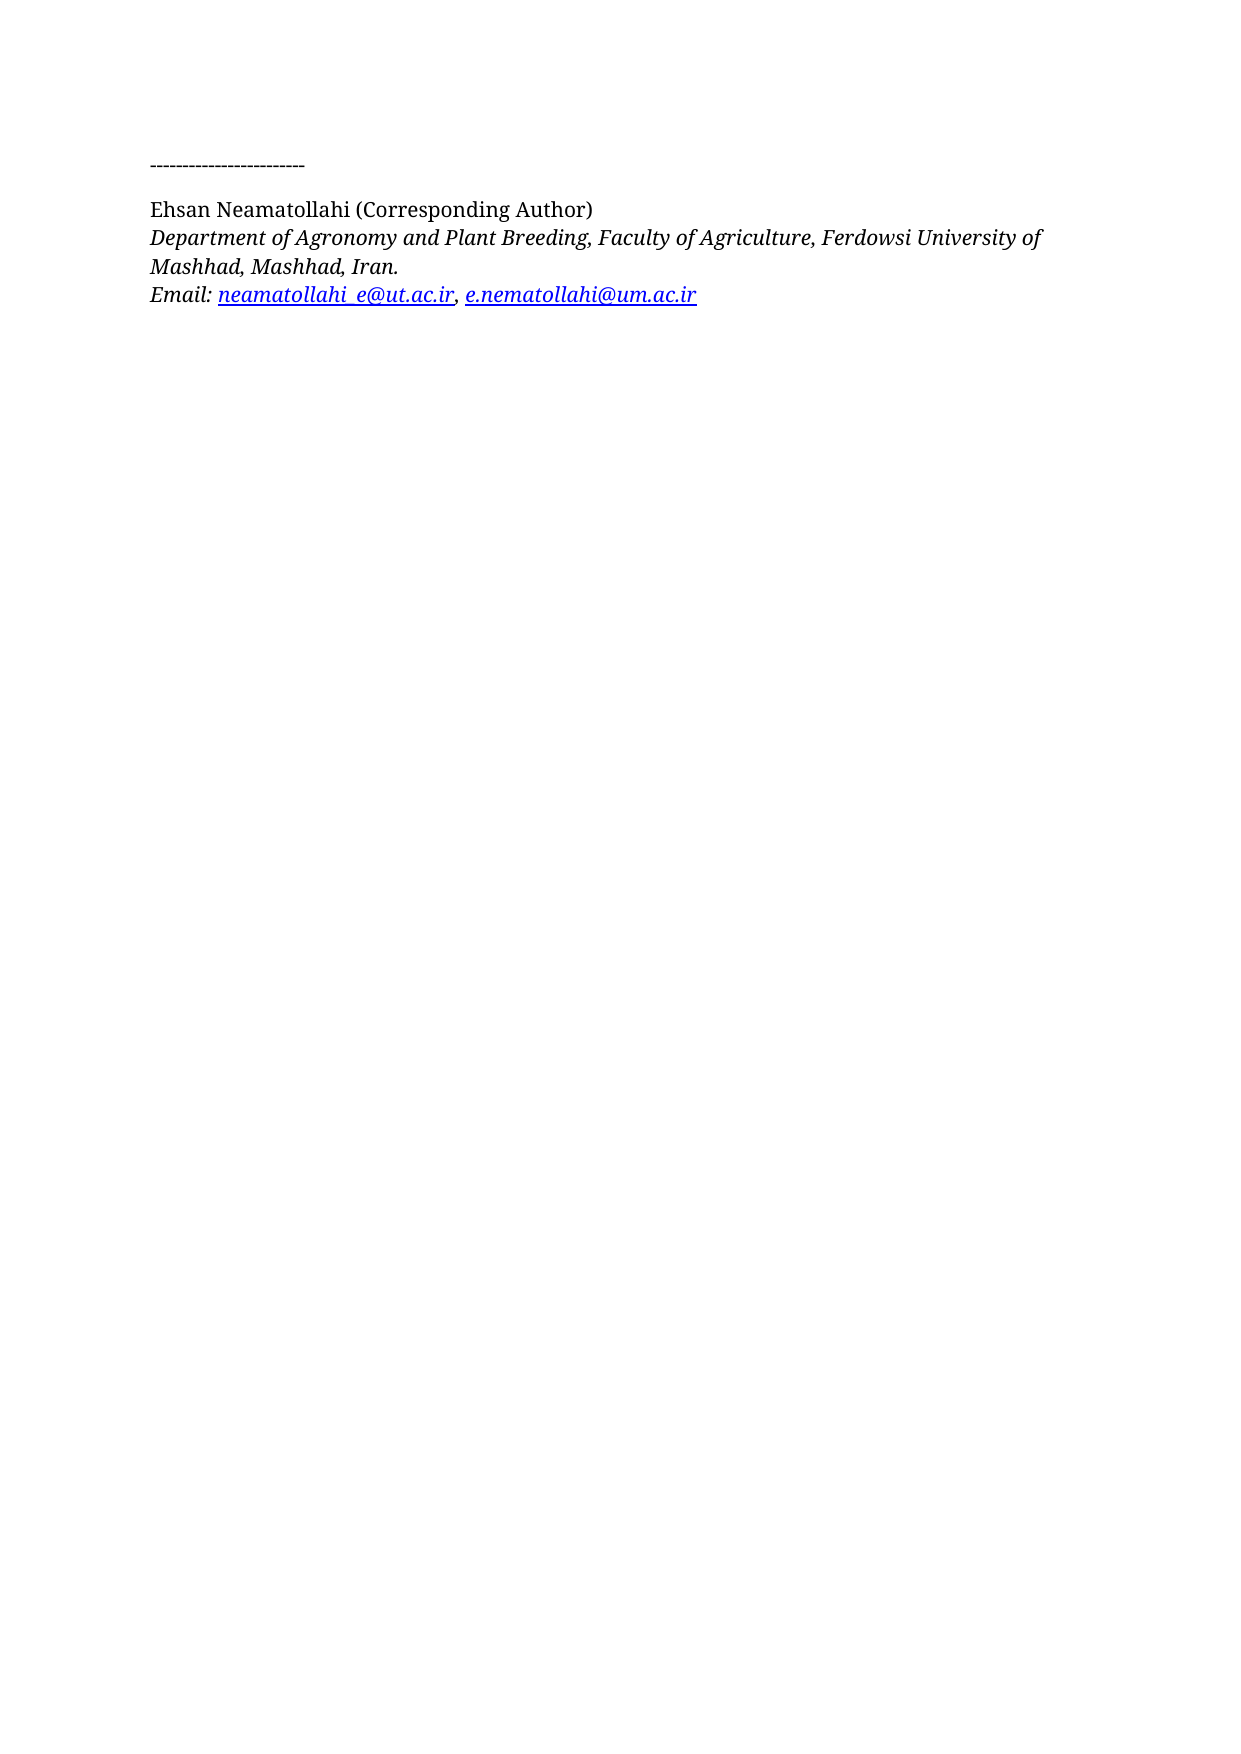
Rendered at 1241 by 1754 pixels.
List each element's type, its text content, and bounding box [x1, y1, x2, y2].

text ------------------------ [150, 150, 1090, 178]
text Ehsan Neamatollahi (Corresponding Author) [150, 195, 1090, 223]
text Department of Agronomy and Plant Breeding, Faculty of Agriculture, Ferdowsi University of Mashhad, Mashhad, Iran. [150, 223, 1090, 280]
text Email: neamatollahi_e@ut.ac.ir, e.nematollahi@um.ac.ir [150, 280, 1090, 309]
